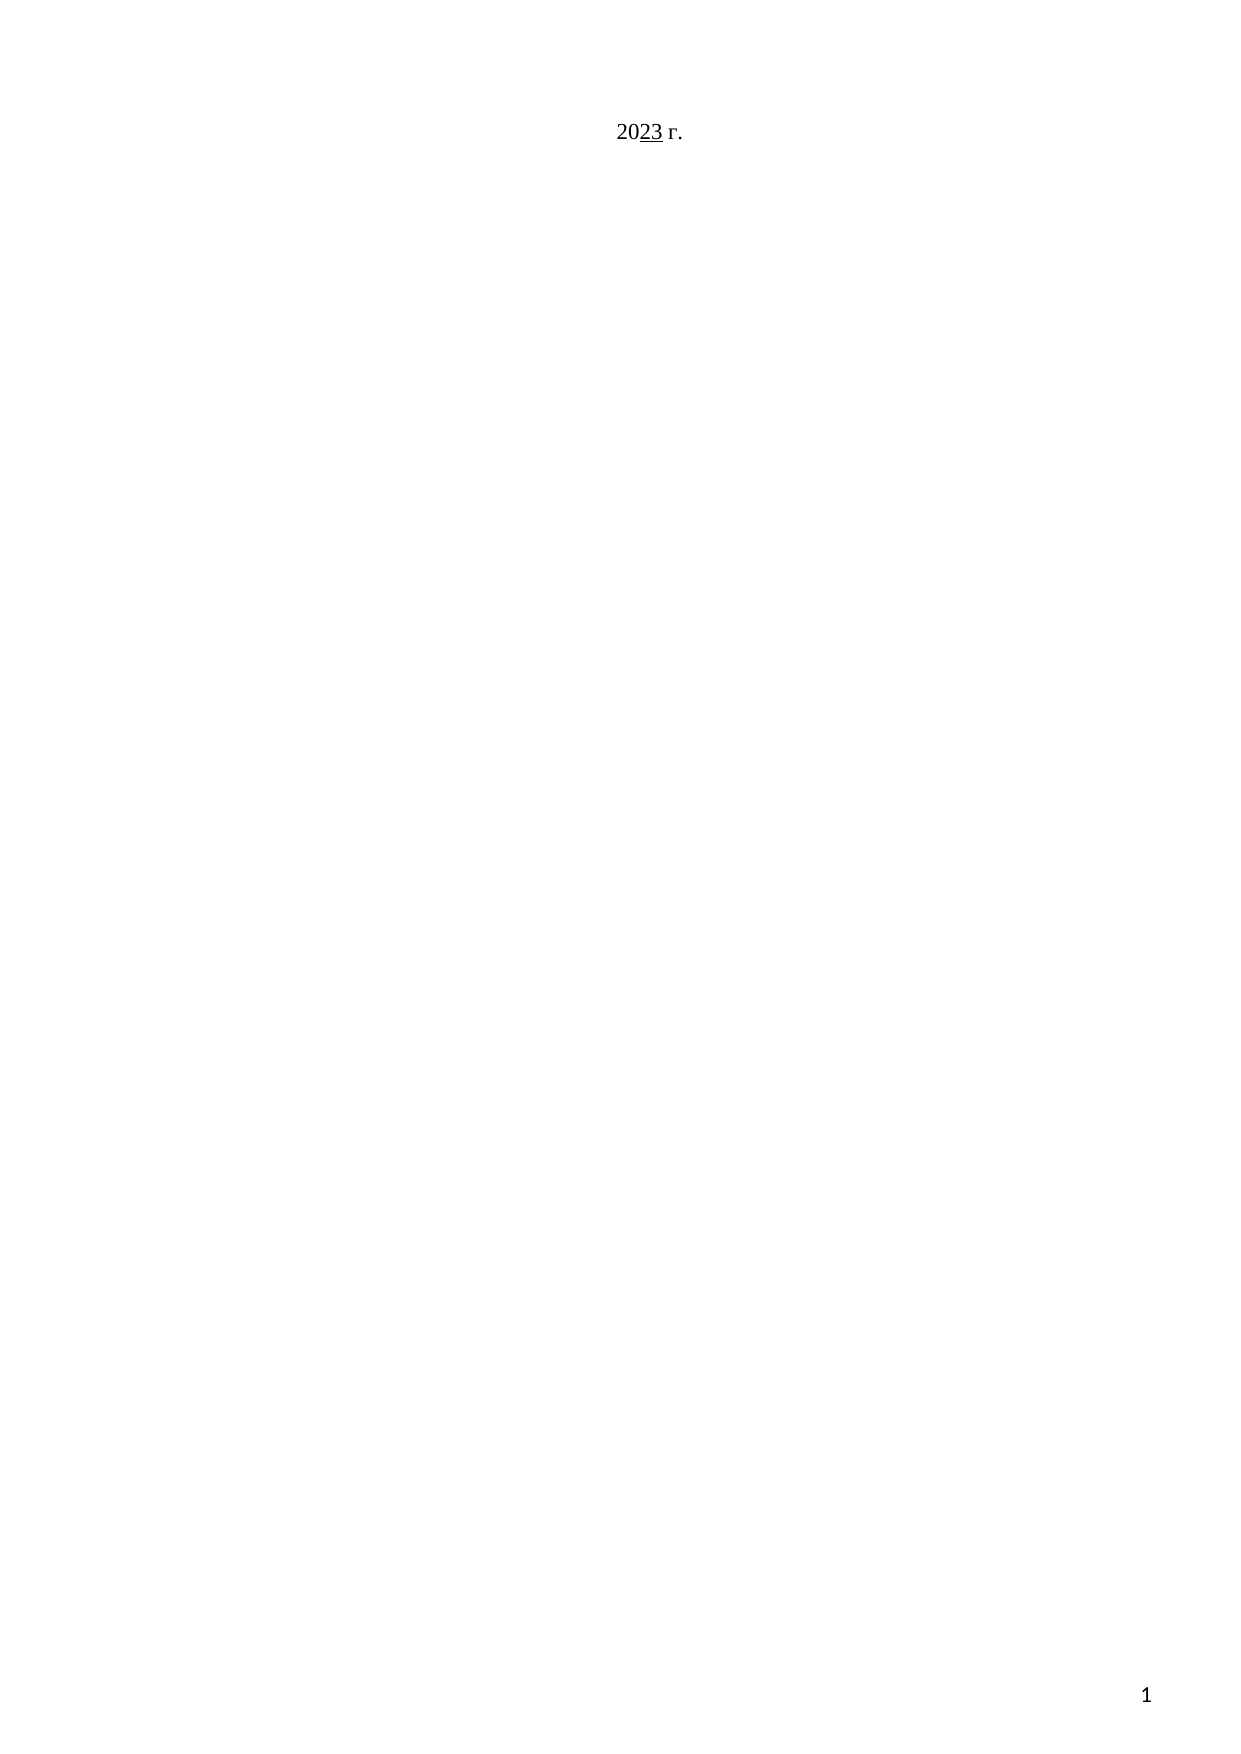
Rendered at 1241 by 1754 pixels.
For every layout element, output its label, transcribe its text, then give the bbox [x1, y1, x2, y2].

text 2023 г. [148, 118, 1152, 144]
